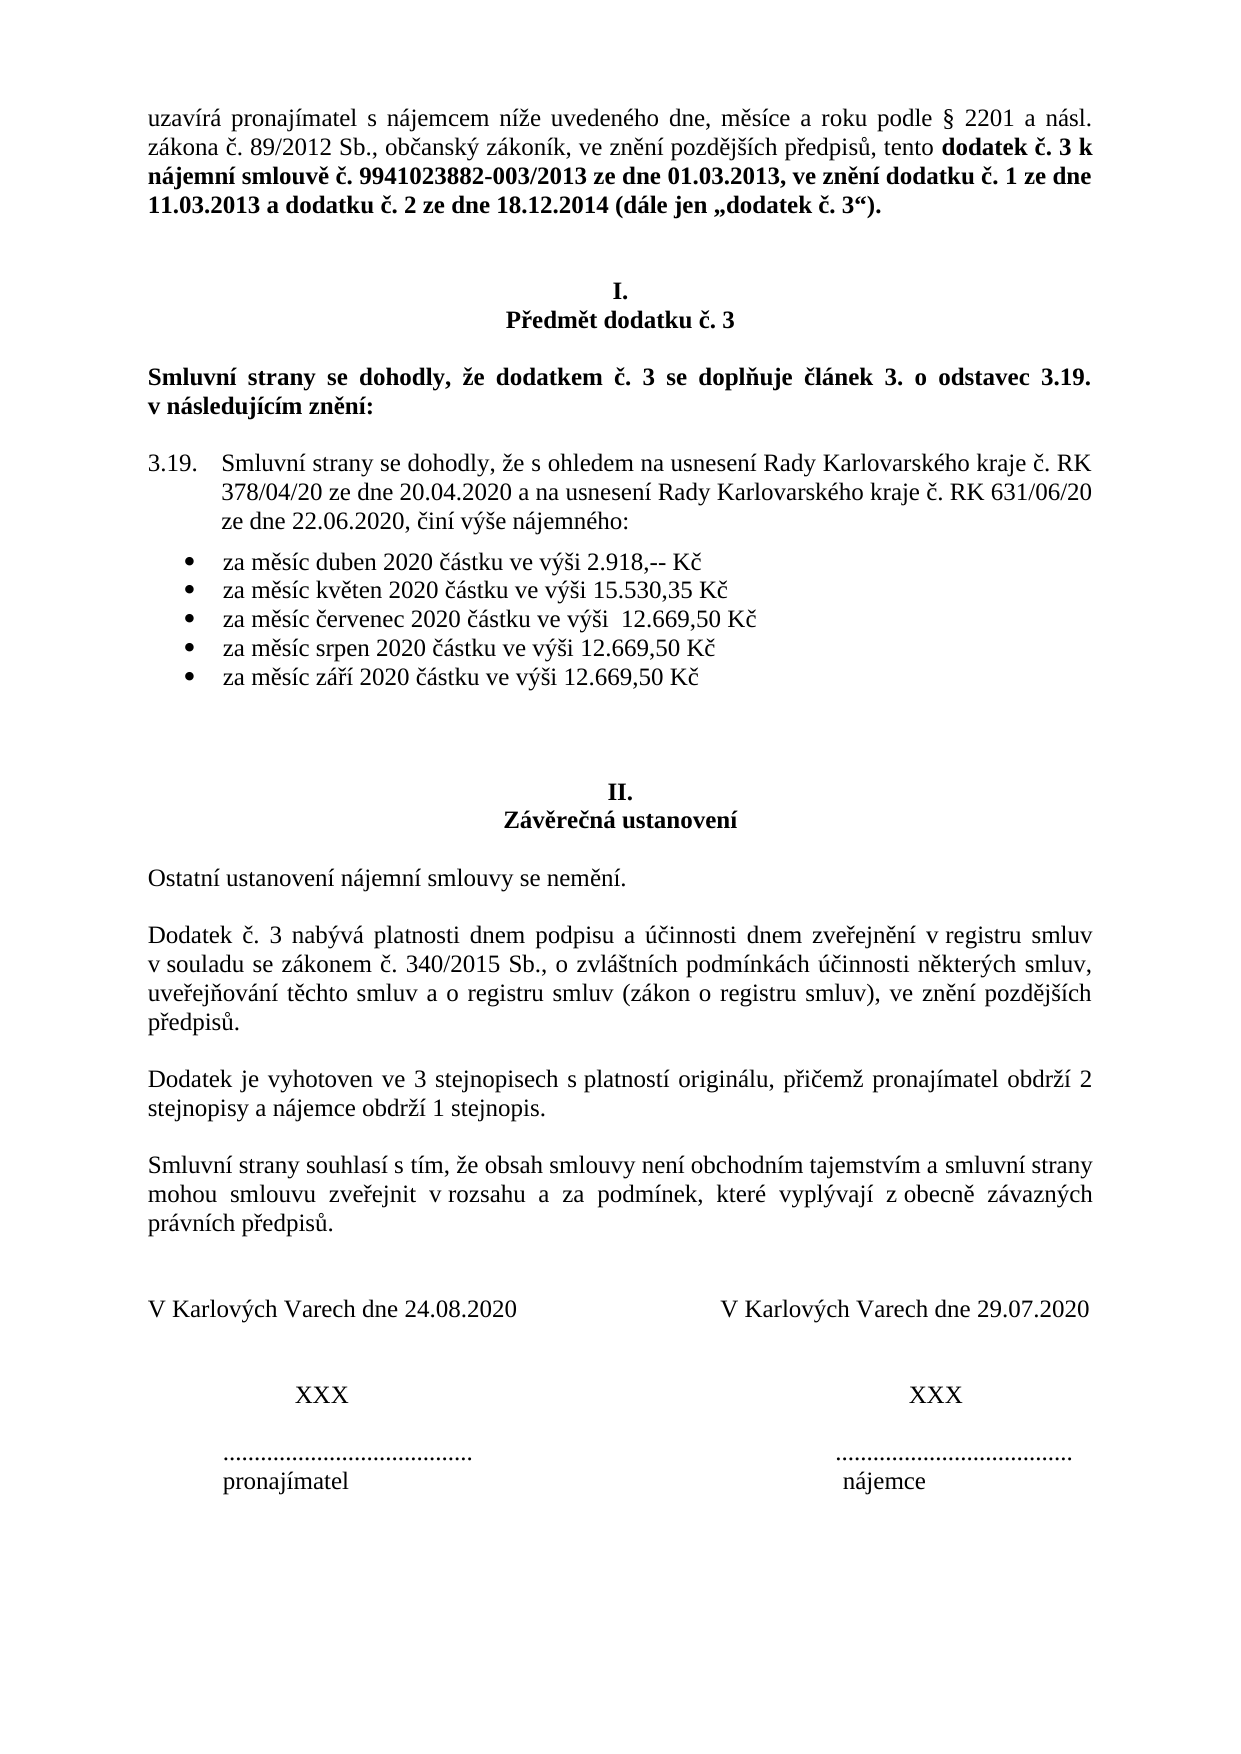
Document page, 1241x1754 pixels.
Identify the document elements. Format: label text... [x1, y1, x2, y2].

text Ostatní ustanovení nájemní smlouvy se nemění. [148, 863, 1093, 892]
text Předmět dodatku č. 3 [148, 305, 1093, 333]
text XXX XXX [148, 1380, 1093, 1408]
text Dodatek je vyhotoven ve 3 stejnopisech s platností originálu, přičemž pronajímatel obdrží 2 stejnopisy a nájemce obdrží 1 stejnopis. [148, 1064, 1093, 1122]
text Dodatek č. 3 nabývá platnosti dnem podpisu a účinnosti dnem zveřejnění v registru smluv v souladu se zákonem č. 340/2015 Sb., o zvláštních podmínkách účinnosti některých smluv, uveřejňování těchto smluv a o registru smluv (zákon o registru smluv), ve znění pozdějších předpisů. [148, 920, 1093, 1035]
text V Karlových Varech dne 24.08.2020 V Karlových Varech dne 29.07.2020 [148, 1265, 1093, 1380]
text uzavírá pronajímatel s nájemcem níže uvedeného dne, měsíce a roku podle § 2201 a násl. zákona č. 89/2012 Sb., občanský zákoník, ve znění pozdějších předpisů, tento dodatek č. 3 k nájemní smlouvě č. 9941023882-003/2013 ze dne 01.03.2013, ve znění dodatku č. 1 ze dne 11.03.2013 a dodatku č. 2 ze dne 18.12.2014 (dále jen „dodatek č. 3“). [148, 103, 1093, 218]
text Závěrečná ustanovení [148, 805, 1093, 834]
list ........................................ ...................................... pronajímatel nájemce [223, 1437, 1093, 1495]
list za měsíc květen 2020 částku ve výši 15.530,35 Kč [185, 575, 1093, 604]
text II. [148, 777, 1093, 805]
list za měsíc duben 2020 částku ve výši 2.918,-- Kč [185, 547, 1093, 575]
list za měsíc červenec 2020 částku ve výši 12.669,50 Kč [185, 604, 1093, 633]
list za měsíc září 2020 částku ve výši 12.669,50 Kč [185, 662, 1093, 690]
text Smluvní strany se dohodly, že dodatkem č. 3 se doplňuje článek 3. o odstavec 3.19. v následujícím znění: [148, 362, 1093, 420]
text Smluvní strany souhlasí s tím, že obsah smlouvy není obchodním tajemstvím a smluvní strany mohou smlouvu zveřejnit v rozsahu a za podmínek, které vyplývají z obecně závazných právních předpisů. [148, 1150, 1093, 1237]
text I. [148, 276, 1093, 305]
list za měsíc srpen 2020 částku ve výši 12.669,50 Kč [185, 633, 1093, 662]
text 3.19. Smluvní strany se dohodly, že s ohledem na usnesení Rady Karlovarského kraje č. RK 378/04/20 ze dne 20.04.2020 a na usnesení Rady Karlovarského kraje č. RK 631/06/20 ze dne 22.06.2020, činí výše nájemného: [148, 448, 1093, 535]
